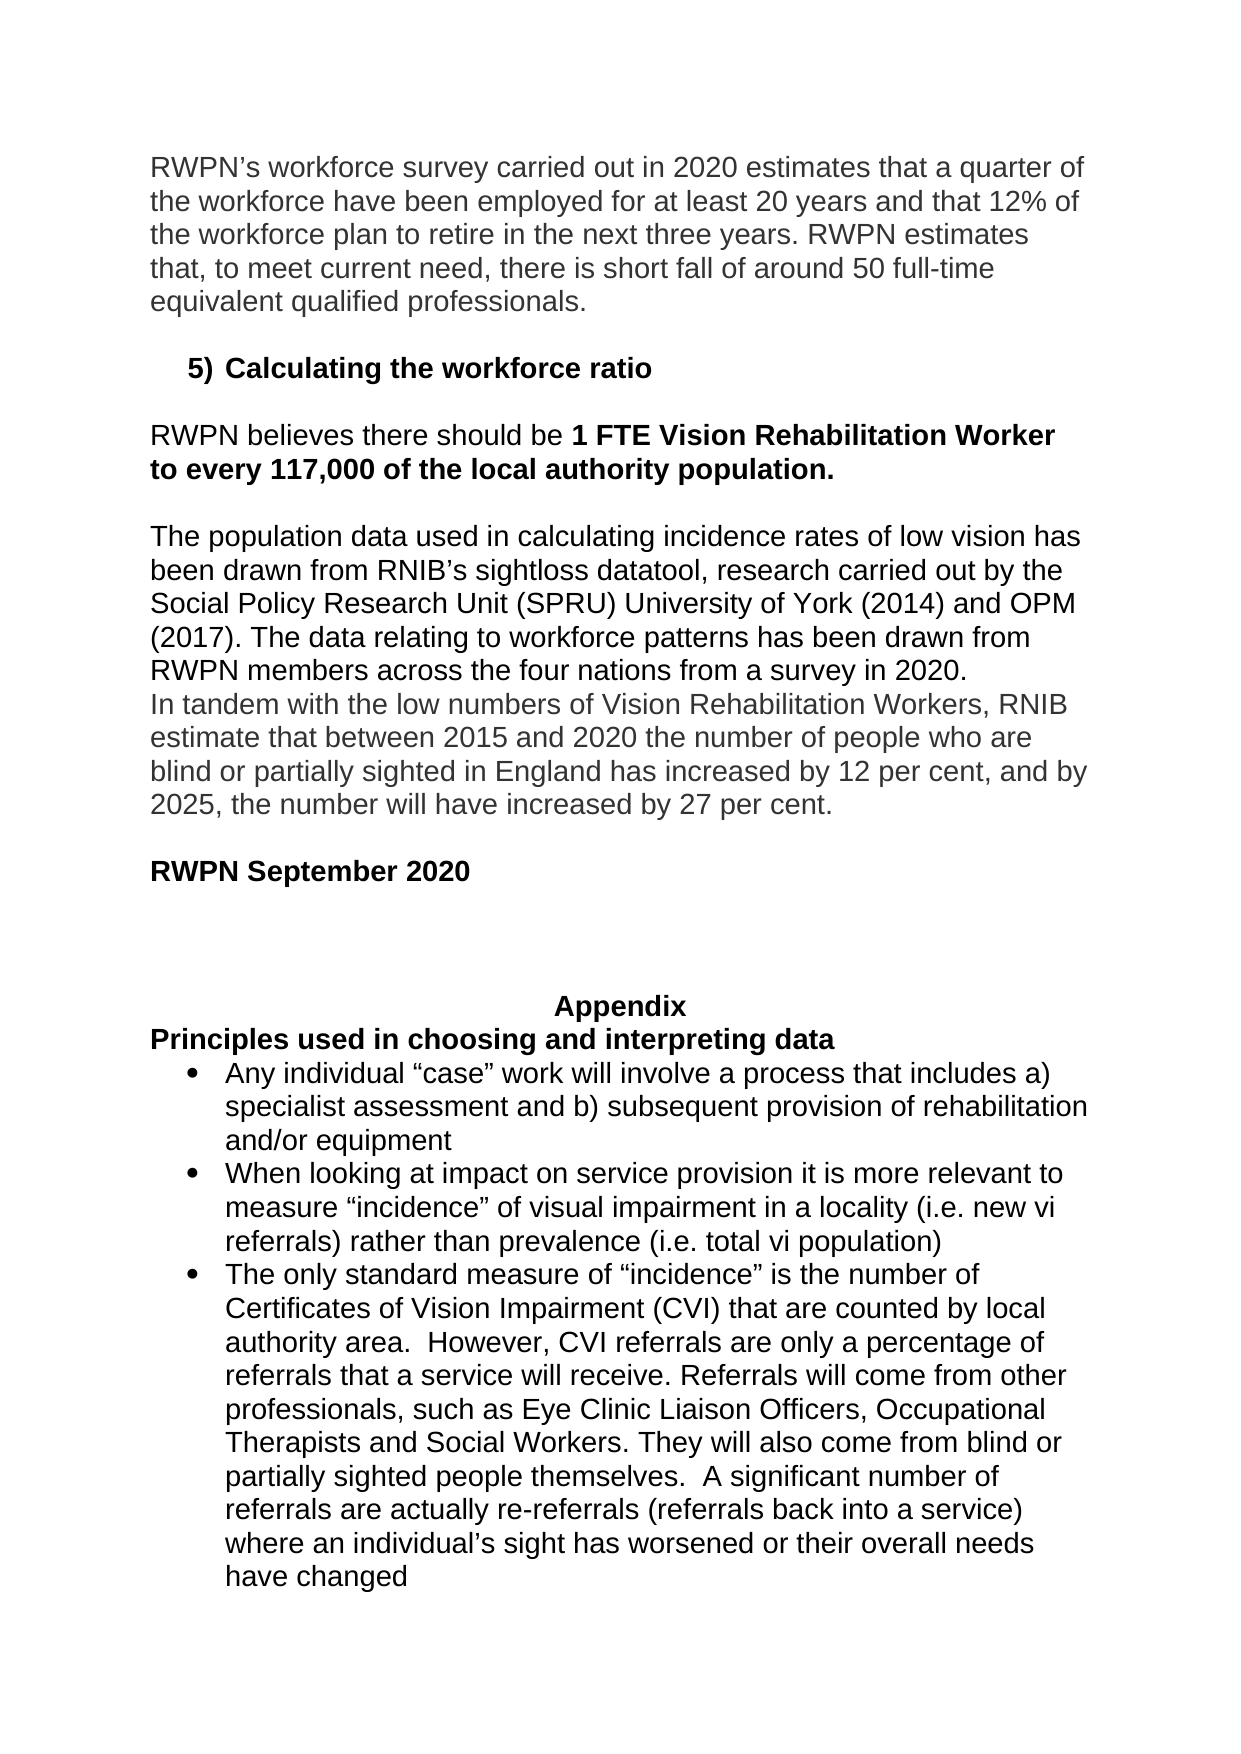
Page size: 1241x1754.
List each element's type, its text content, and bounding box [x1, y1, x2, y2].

list When looking at impact on service provision it is more relevant to measure “incidence” of visual impairment in a locality (i.e. new vi referrals) rather than prevalence (i.e. total vi population) [187, 1156, 1090, 1257]
list The only standard measure of “incidence” is the number of Certificates of Vision Impairment (CVI) that are counted by local authority area. However, CVI referrals are only a percentage of referrals that a service will receive. Referrals will come from other professionals, such as Eye Clinic Liaison Officers, Occupational Therapists and Social Workers. They will also come from blind or partially sighted people themselves. A significant number of referrals are actually re-referrals (referrals back into a service) where an individual’s sight has worsened or their overall needs have changed [187, 1257, 1090, 1593]
list Any individual “case” work will involve a process that includes a) specialist assessment and b) subsequent provision of rehabilitation and/or equipment [187, 1056, 1090, 1156]
text RWPN believes there should be 1 FTE Vision Rehabilitation Worker to every 117,000 of the local authority population. [150, 418, 1090, 485]
text RWPN September 2020 [150, 854, 1090, 888]
text In tandem with the low numbers of Vision Rehabilitation Workers, RNIB estimate that between 2015 and 2020 the number of people who are blind or partially sighted in England has increased by 12 per cent, and by 2025, the number will have increased by 27 per cent. [150, 687, 1090, 821]
text Appendix [150, 988, 1090, 1022]
text Principles used in choosing and interpreting data [150, 1022, 1090, 1056]
list Calculating the workforce ratio [187, 351, 1090, 385]
text The population data used in calculating incidence rates of low vision has been drawn from RNIB’s sightloss datatool, research carried out by the Social Policy Research Unit (SPRU) University of York (2014) and OPM (2017). The data relating to workforce patterns has been drawn from RWPN members across the four nations from a survey in 2020. [150, 519, 1090, 687]
text RWPN’s workforce survey carried out in 2020 estimates that a quarter of the workforce have been employed for at least 20 years and that 12% of the workforce plan to retire in the next three years. RWPN estimates that, to meet current need, there is short fall of around 50 full-time equivalent qualified professionals. [150, 150, 1090, 318]
